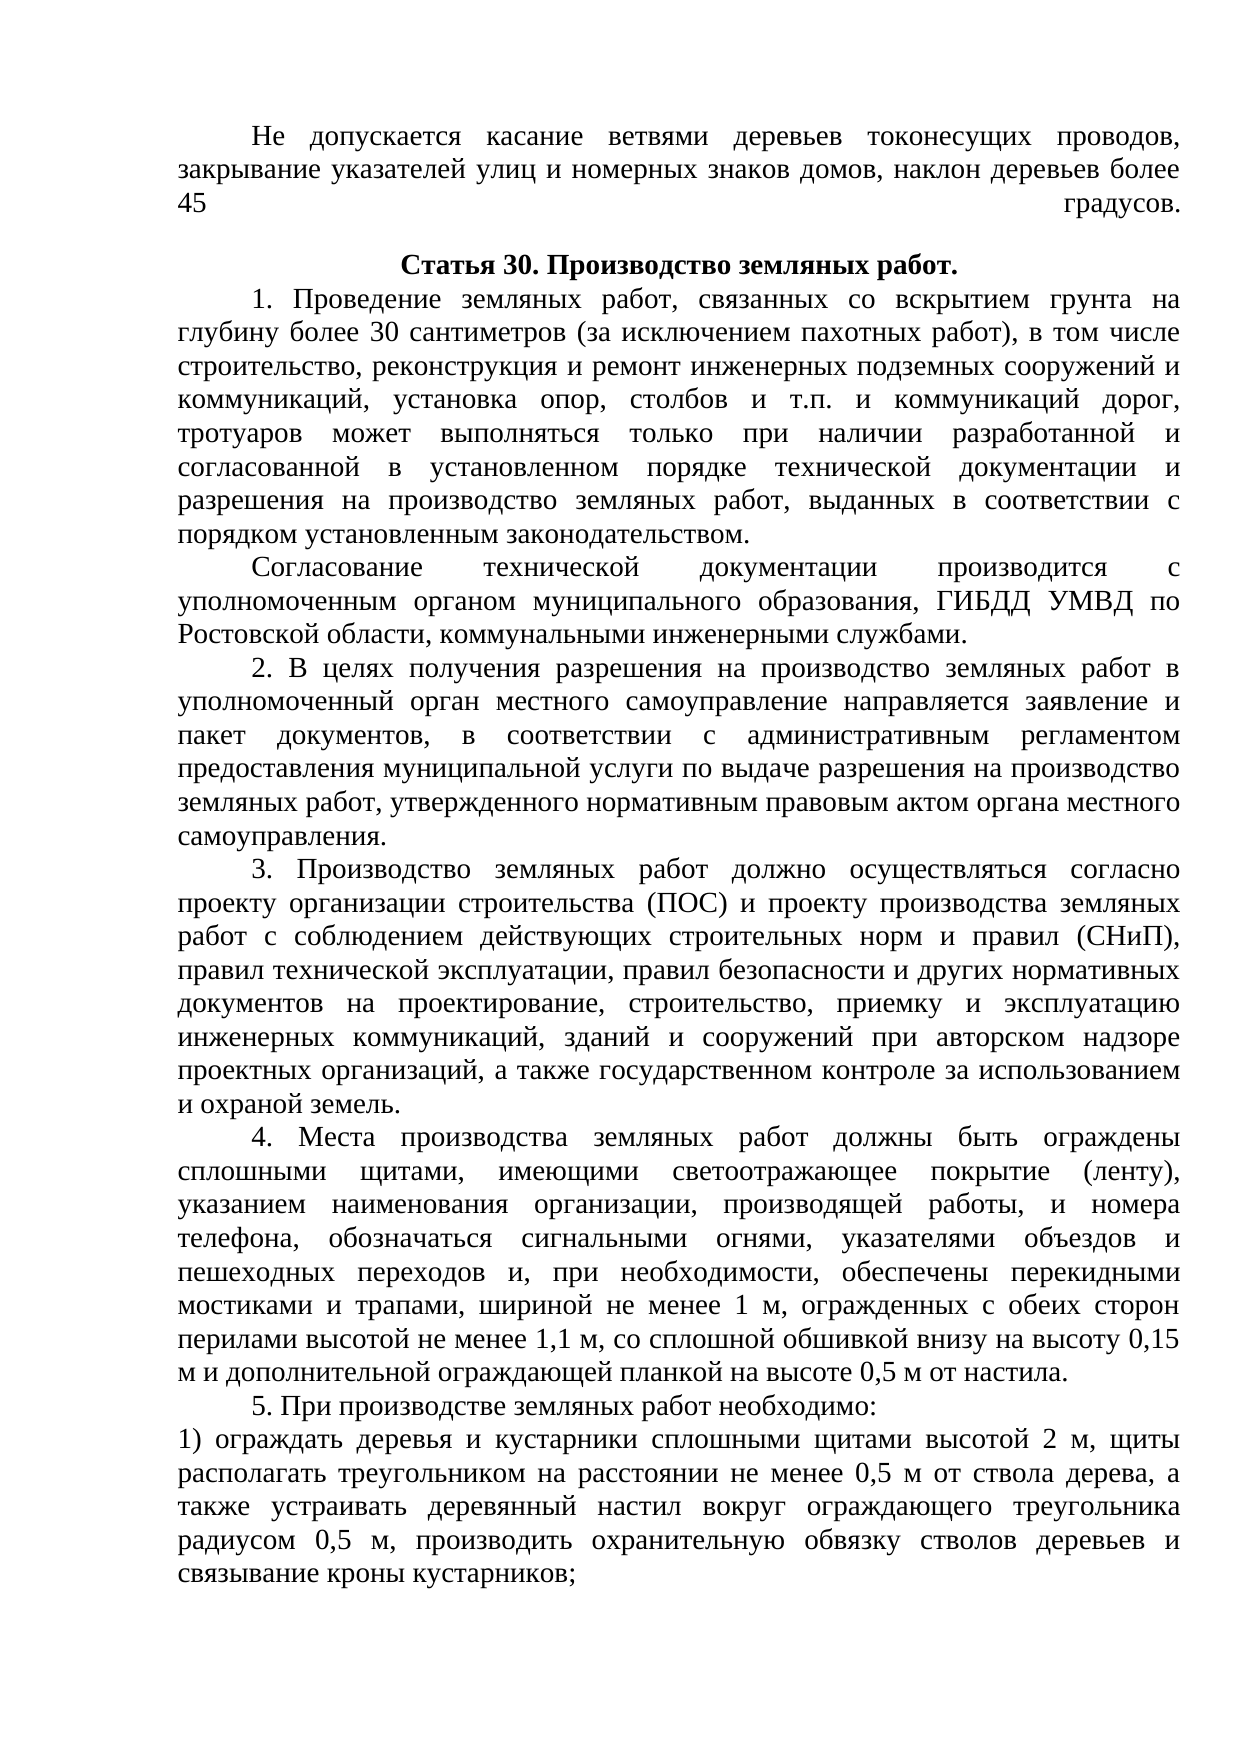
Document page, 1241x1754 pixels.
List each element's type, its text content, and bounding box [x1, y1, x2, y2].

text Статья 30. Производство земляных работ. [177, 247, 1181, 281]
text 5. При производстве земляных работ необходимо: [177, 1388, 1181, 1421]
text Согласование технической документации производится с уполномоченным органом муниципального образования, ГИБДД УМВД по Ростовской области, коммунальными инженерными службами. [177, 549, 1181, 650]
text 1) ограждать деревья и кустарники сплошными щитами высотой 2 м, щиты располагать треугольником на расстоянии не менее 0,5 м от ствола дерева, а также устраивать деревянный настил вокруг ограждающего треугольника радиусом 0,5 м, производить охранительную обвязку стволов деревьев и связывание кроны кустарников; [177, 1421, 1181, 1589]
text 1. Проведение земляных работ, связанных со вскрытием грунта на глубину более 30 сантиметров (за исключением пахотных работ), в том числе строительство, реконструкция и ремонт инженерных подземных сооружений и коммуникаций, установка опор, столбов и т.п. и коммуникаций дорог, тротуаров может выполняться только при наличии разработанной и согласованной в установленном порядке технической документации и разрешения на производство земляных работ, выданных в соответствии с порядком установленным законодательством. [177, 281, 1181, 549]
text 4. Места производства земляных работ должны быть ограждены сплошными щитами, имеющими светоотражающее покрытие (ленту), указанием наименования организации, производящей работы, и номера телефона, обозначаться сигнальными огнями, указателями объездов и пешеходных переходов и, при необходимости, обеспечены перекидными мостиками и трапами, шириной не менее 1 м, огражденных с обеих сторон перилами высотой не менее 1,1 м, со сплошной обшивкой внизу на высоту 0,15 м и дополнительной ограждающей планкой на высоте 0,5 м от настила. [177, 1119, 1181, 1388]
text 2. В целях получения разрешения на производство земляных работ в уполномоченный орган местного самоуправление направляется заявление и пакет документов, в соответствии с административным регламентом предоставления муниципальной услуги по выдаче разрешения на производство земляных работ, утвержденного нормативным правовым актом органа местного самоуправления. [177, 650, 1181, 851]
text 3. Производство земляных работ должно осуществляться согласно проекту организации строительства (ПОС) и проекту производства земляных работ с соблюдением действующих строительных норм и правил (СНиП), правил технической эксплуатации, правил безопасности и других нормативных документов на проектирование, строительство, приемку и эксплуатацию инженерных коммуникаций, зданий и сооружений при авторском надзоре проектных организаций, а также государственном контроле за использованием и охраной земель. [177, 851, 1181, 1119]
text Не допускается касание ветвями деревьев токонесущих проводов, закрывание указателей улиц и номерных знаков домов, наклон деревьев более 45 градусов. [177, 118, 1181, 247]
